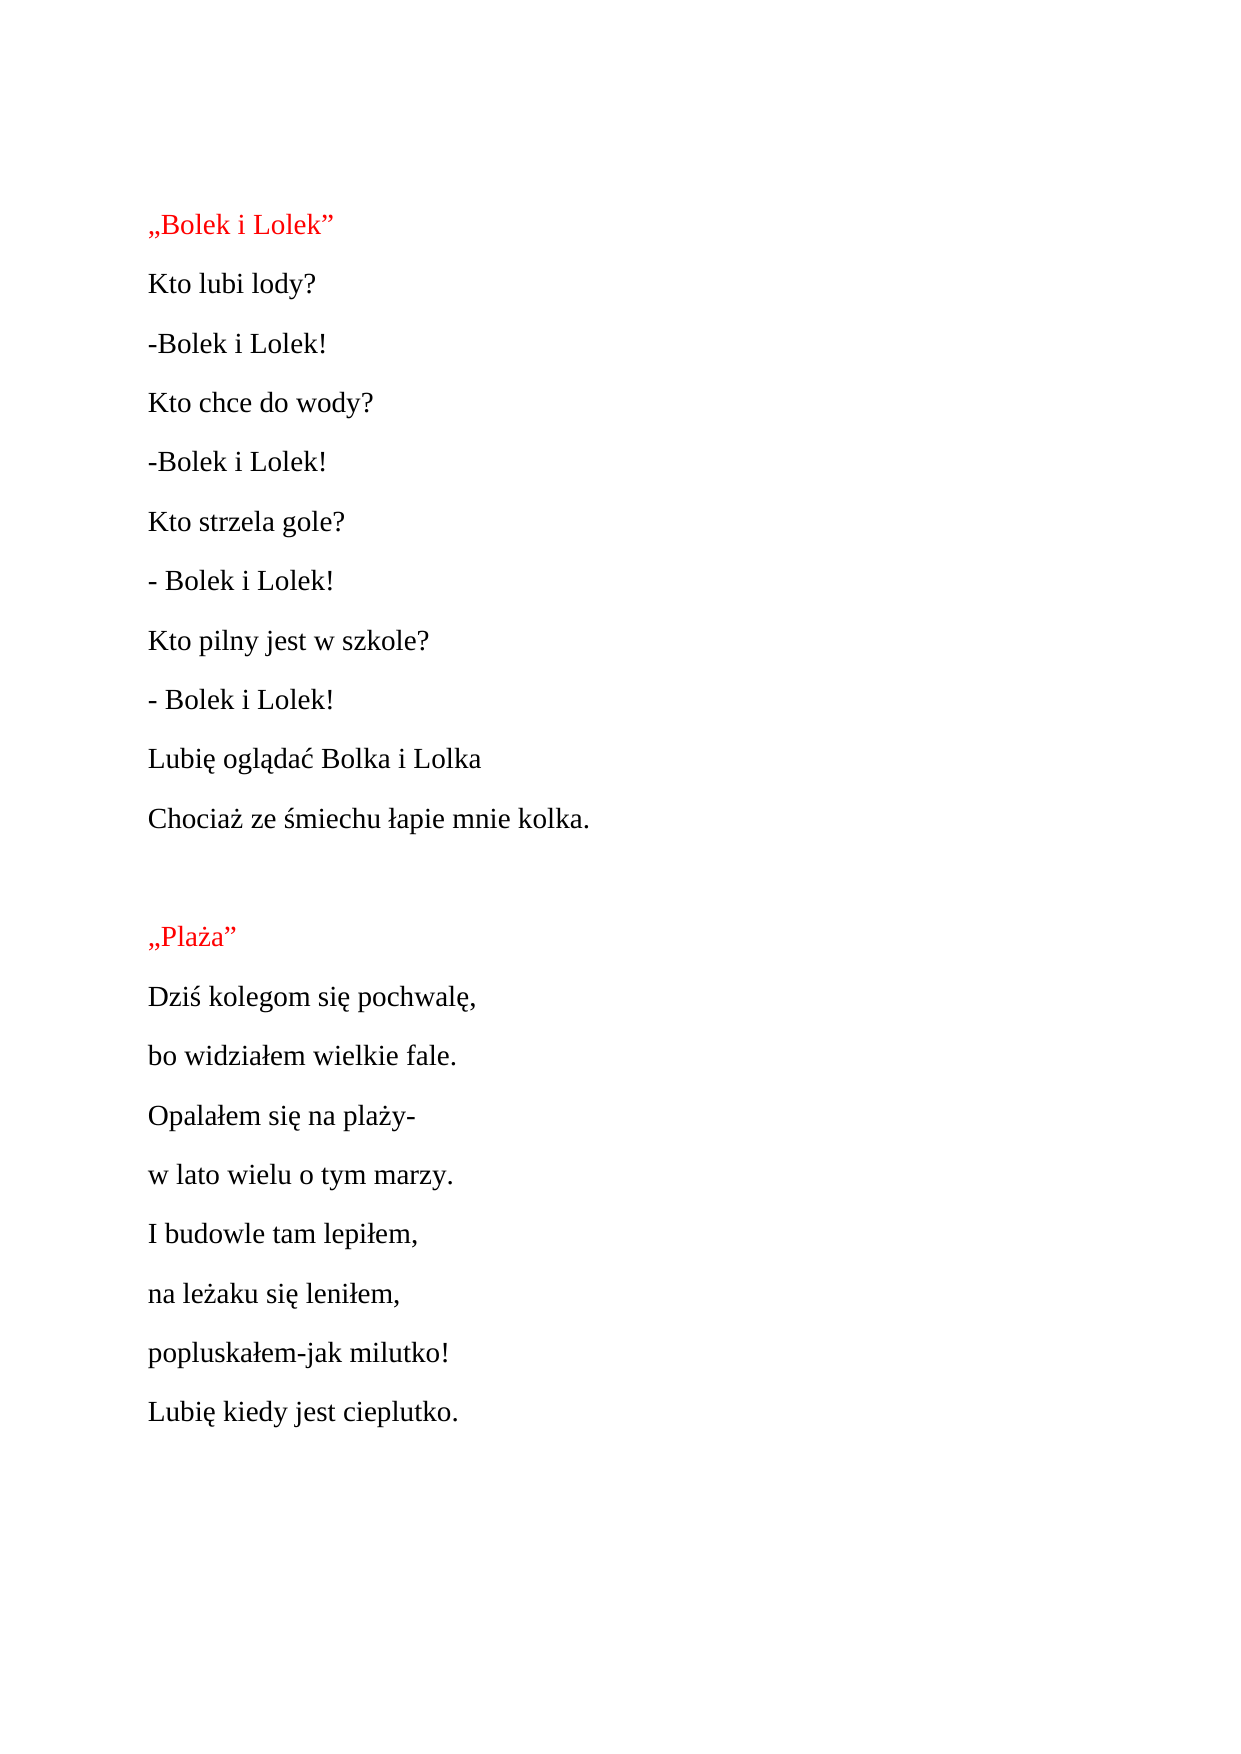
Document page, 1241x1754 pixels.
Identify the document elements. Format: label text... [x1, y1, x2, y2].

text Kto strzela gole? [148, 504, 1093, 537]
text I budowle tam lepiłem, [148, 1216, 1093, 1250]
text popluskałem-jak milutko! [148, 1335, 1093, 1369]
text bo widziałem wielkie fale. [148, 1038, 1093, 1072]
text „Plaża” [148, 919, 1093, 953]
text - Bolek i Lolek! [148, 682, 1093, 716]
text -Bolek i Lolek! [148, 444, 1093, 478]
text Kto lubi lody? [148, 266, 1093, 300]
text Lubię oglądać Bolka i Lolka [148, 741, 1093, 775]
text Dziś kolegom się pochwalę, [148, 979, 1093, 1012]
text -Bolek i Lolek! [148, 326, 1093, 359]
text Kto pilny jest w szkole? [148, 623, 1093, 656]
text w lato wielu o tym marzy. [148, 1157, 1093, 1191]
text na leżaku się leniłem, [148, 1276, 1093, 1309]
text Chociaż ze śmiechu łapie mnie kolka. [148, 801, 1093, 834]
text Kto chce do wody? [148, 385, 1093, 419]
text Opalałem się na plaży- [148, 1098, 1093, 1131]
text „Bolek i Lolek” [148, 207, 1093, 241]
text Lubię kiedy jest cieplutko. [148, 1394, 1093, 1428]
text - Bolek i Lolek! [148, 563, 1093, 597]
